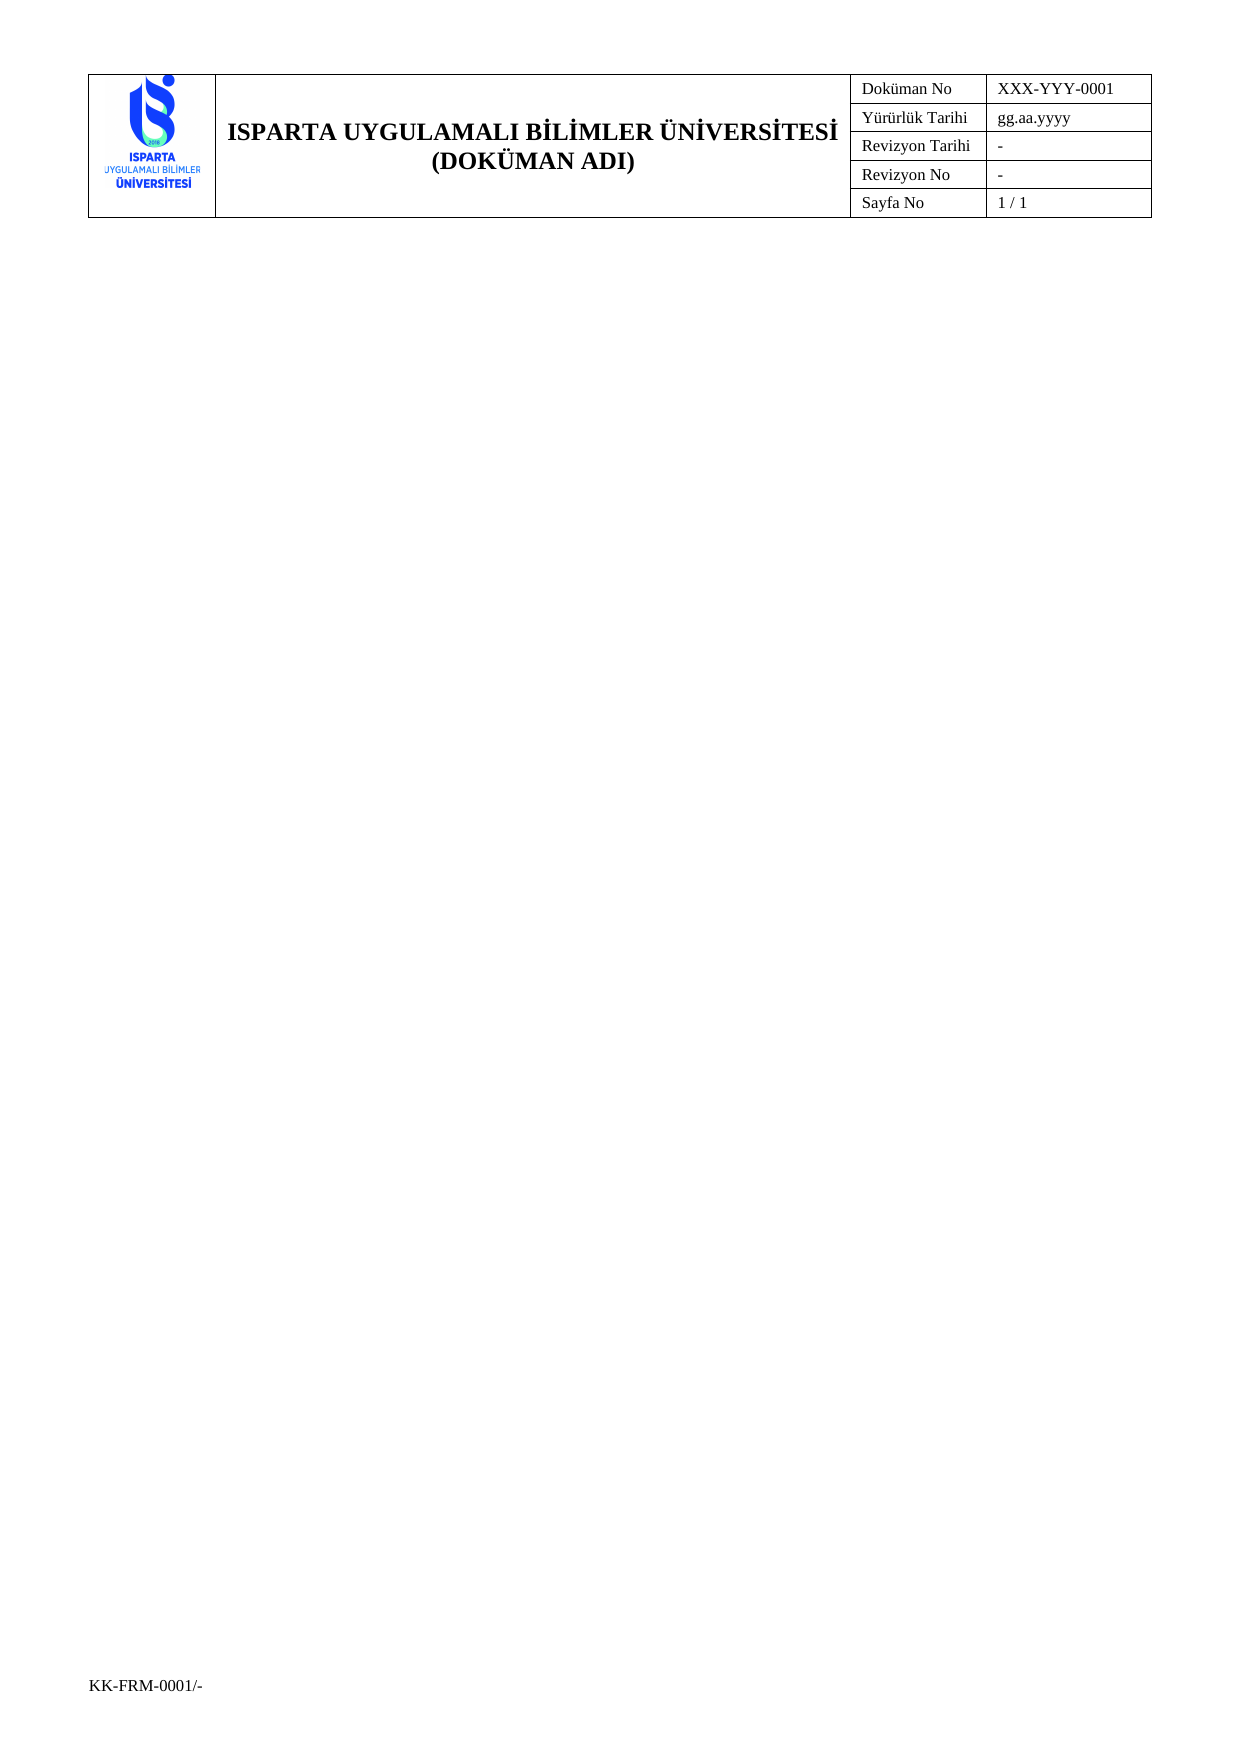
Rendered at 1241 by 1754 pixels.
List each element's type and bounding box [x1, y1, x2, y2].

picture [104, 75, 201, 188]
